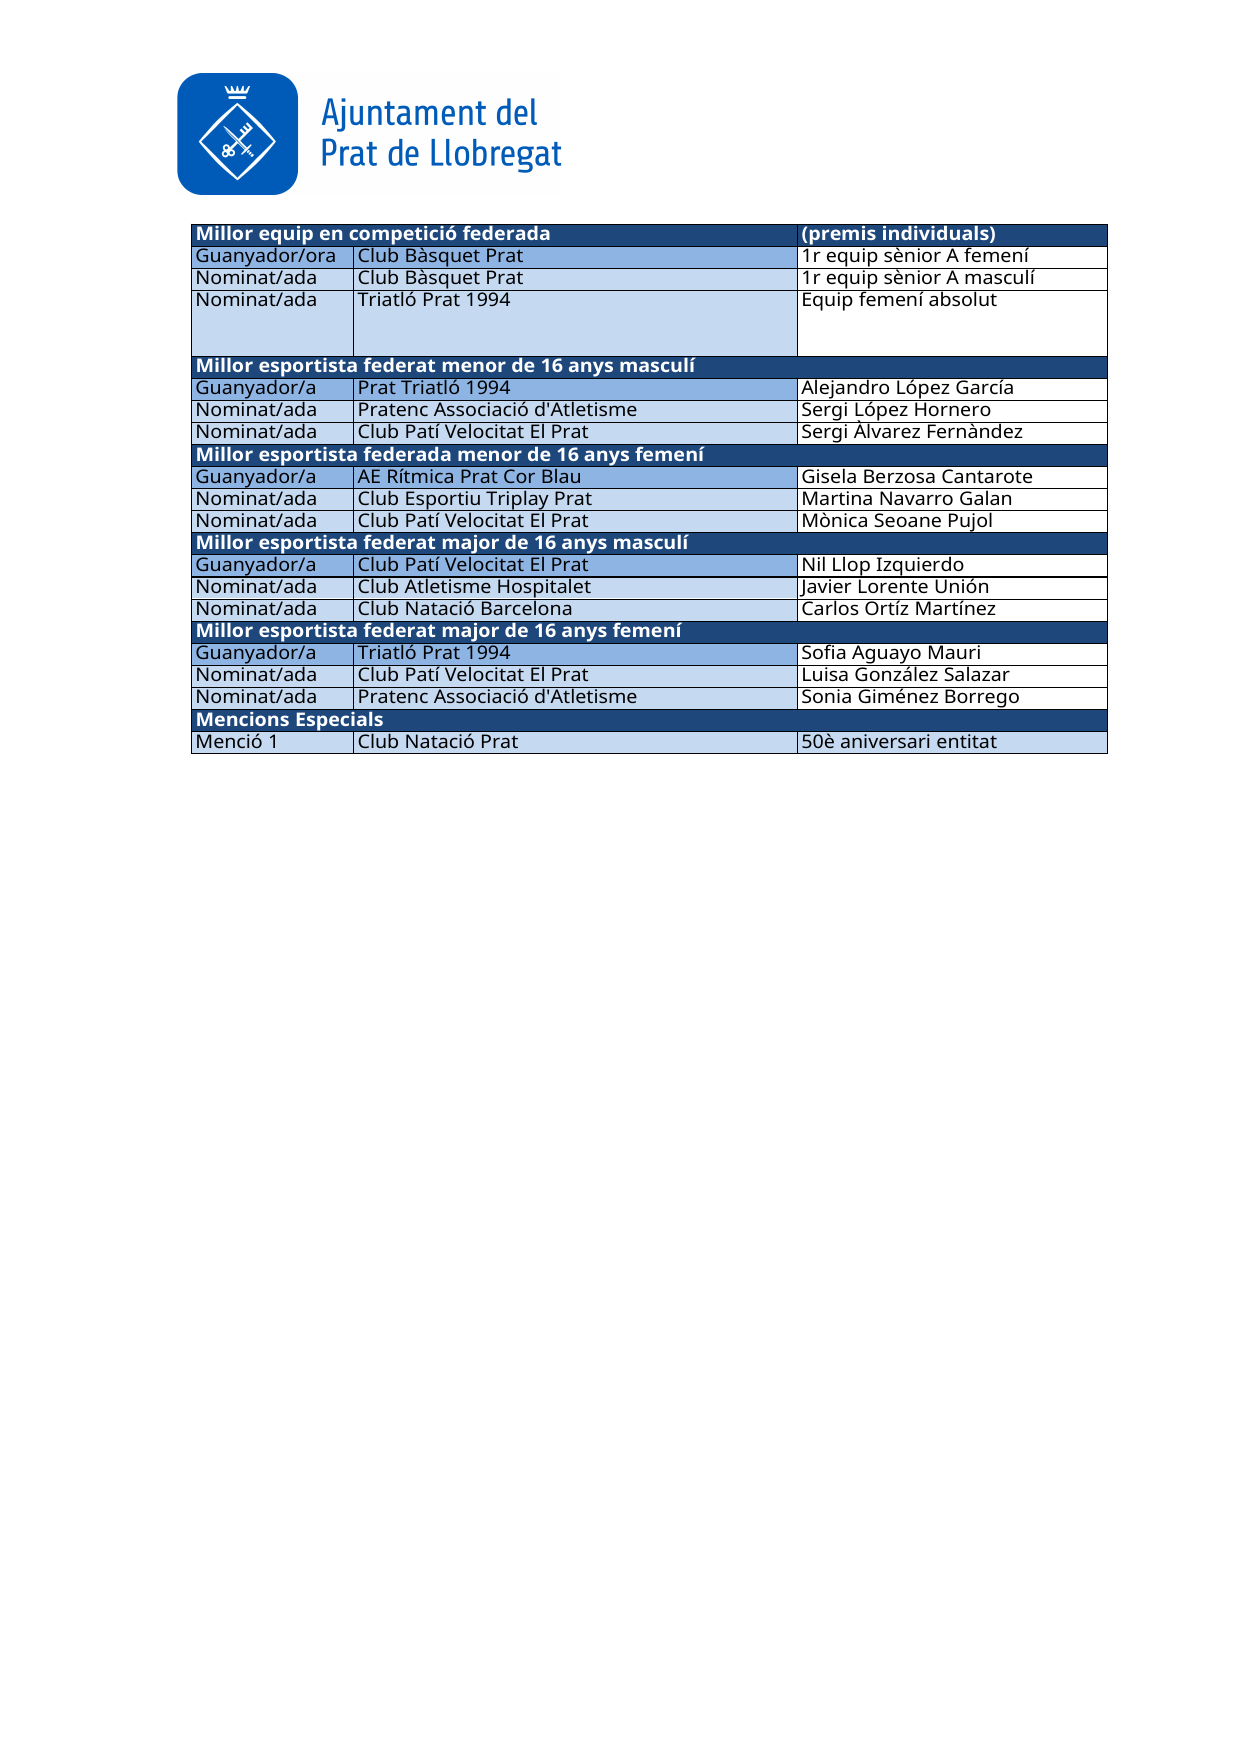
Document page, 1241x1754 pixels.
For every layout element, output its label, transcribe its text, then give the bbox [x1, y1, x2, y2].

table_cell AE Rítmica Prat Cor Blau [354, 467, 797, 488]
table_cell Prat Triatló 1994 [354, 379, 797, 400]
table_cell Club Bàsquet Prat [354, 269, 797, 290]
table_cell Equip femení absolut [798, 291, 1107, 356]
table_cell Nom esportista (premis individuals) [798, 225, 1107, 246]
table_cell Sergi López Hornero [798, 401, 1107, 422]
table_cell Millor esportista federat major de 16 anys masculí [192, 533, 1107, 554]
table_cell Guanyador/ora [192, 247, 353, 268]
picture [177, 73, 562, 195]
table_cell Millor esportista federat menor de 16 anys masculí [192, 357, 1107, 378]
table_cell Guanyador/a [192, 555, 353, 576]
table_cell Sergi Àlvarez Fernàndez [798, 423, 1107, 444]
table_cell Guanyador/a [192, 467, 353, 488]
table_cell Guanyador/a [192, 379, 353, 400]
table_cell Mencions Especials [192, 710, 1107, 731]
table_cell Club Patí Velocitat El Prat [354, 423, 797, 444]
table_cell Mònica Seoane Pujol [798, 511, 1107, 532]
table_cell Nominat/ada [192, 666, 353, 687]
table_cell Millor esportista federat major de 16 anys femení [192, 622, 1107, 643]
table_cell 1r equip sènior A femení [798, 247, 1107, 268]
table_cell Triatló Prat 1994 [354, 644, 797, 665]
table_cell Nominat/ada [192, 489, 353, 510]
table_cell Nominat/ada [192, 511, 353, 532]
table_cell Club Atletisme Hospitalet [354, 578, 797, 598]
table_cell Millor equip en competició federada [192, 225, 797, 246]
table_cell 1r equip sènior A masculí [798, 269, 1107, 290]
table_cell Triatló Prat 1994 [354, 291, 797, 356]
table_cell Pratenc Associació d'Atletisme [354, 401, 797, 422]
table_cell Carlos Ortíz Martínez [798, 600, 1107, 621]
table_cell Guanyador/a [192, 644, 353, 665]
table_cell Nominat/ada [192, 291, 353, 356]
table_cell Club Natació Barcelona [354, 600, 797, 621]
table_cell Nominat/ada [192, 600, 353, 621]
table_cell Club Bàsquet Prat [354, 247, 797, 268]
table_cell 50è aniversari entitat [798, 732, 1107, 753]
table_cell Club Patí Velocitat El Prat [354, 666, 797, 687]
table_cell Club Esportiu Triplay Prat [354, 489, 797, 510]
table_cell Millor esportista federada menor de 16 anys femení [192, 445, 1107, 466]
table_cell Menció 1 [192, 732, 353, 753]
table_cell Club Natació Prat [354, 732, 797, 753]
table_cell Alejandro López García [798, 379, 1107, 400]
table_cell Nominat/ada [192, 578, 353, 598]
table_cell Nil Llop Izquierdo [798, 555, 1107, 576]
table_cell Nominat/ada [192, 269, 353, 290]
table_cell Javier Lorente Unión [798, 578, 1107, 598]
table_cell Nominat/ada [192, 401, 353, 422]
table_cell Nominat/ada [192, 688, 353, 709]
table_cell Gisela Berzosa Cantarote [798, 467, 1107, 488]
table_cell Club Patí Velocitat El Prat [354, 511, 797, 532]
table_cell Martina Navarro Galan [798, 489, 1107, 510]
table_cell Luisa González Salazar [798, 666, 1107, 687]
table_cell Nominat/ada [192, 423, 353, 444]
table_cell Sofia Aguayo Mauri [798, 644, 1107, 665]
table_cell Sonia Giménez Borrego [798, 688, 1107, 709]
table_cell Pratenc Associació d'Atletisme [354, 688, 797, 709]
table_cell Club Patí Velocitat El Prat [354, 555, 797, 576]
